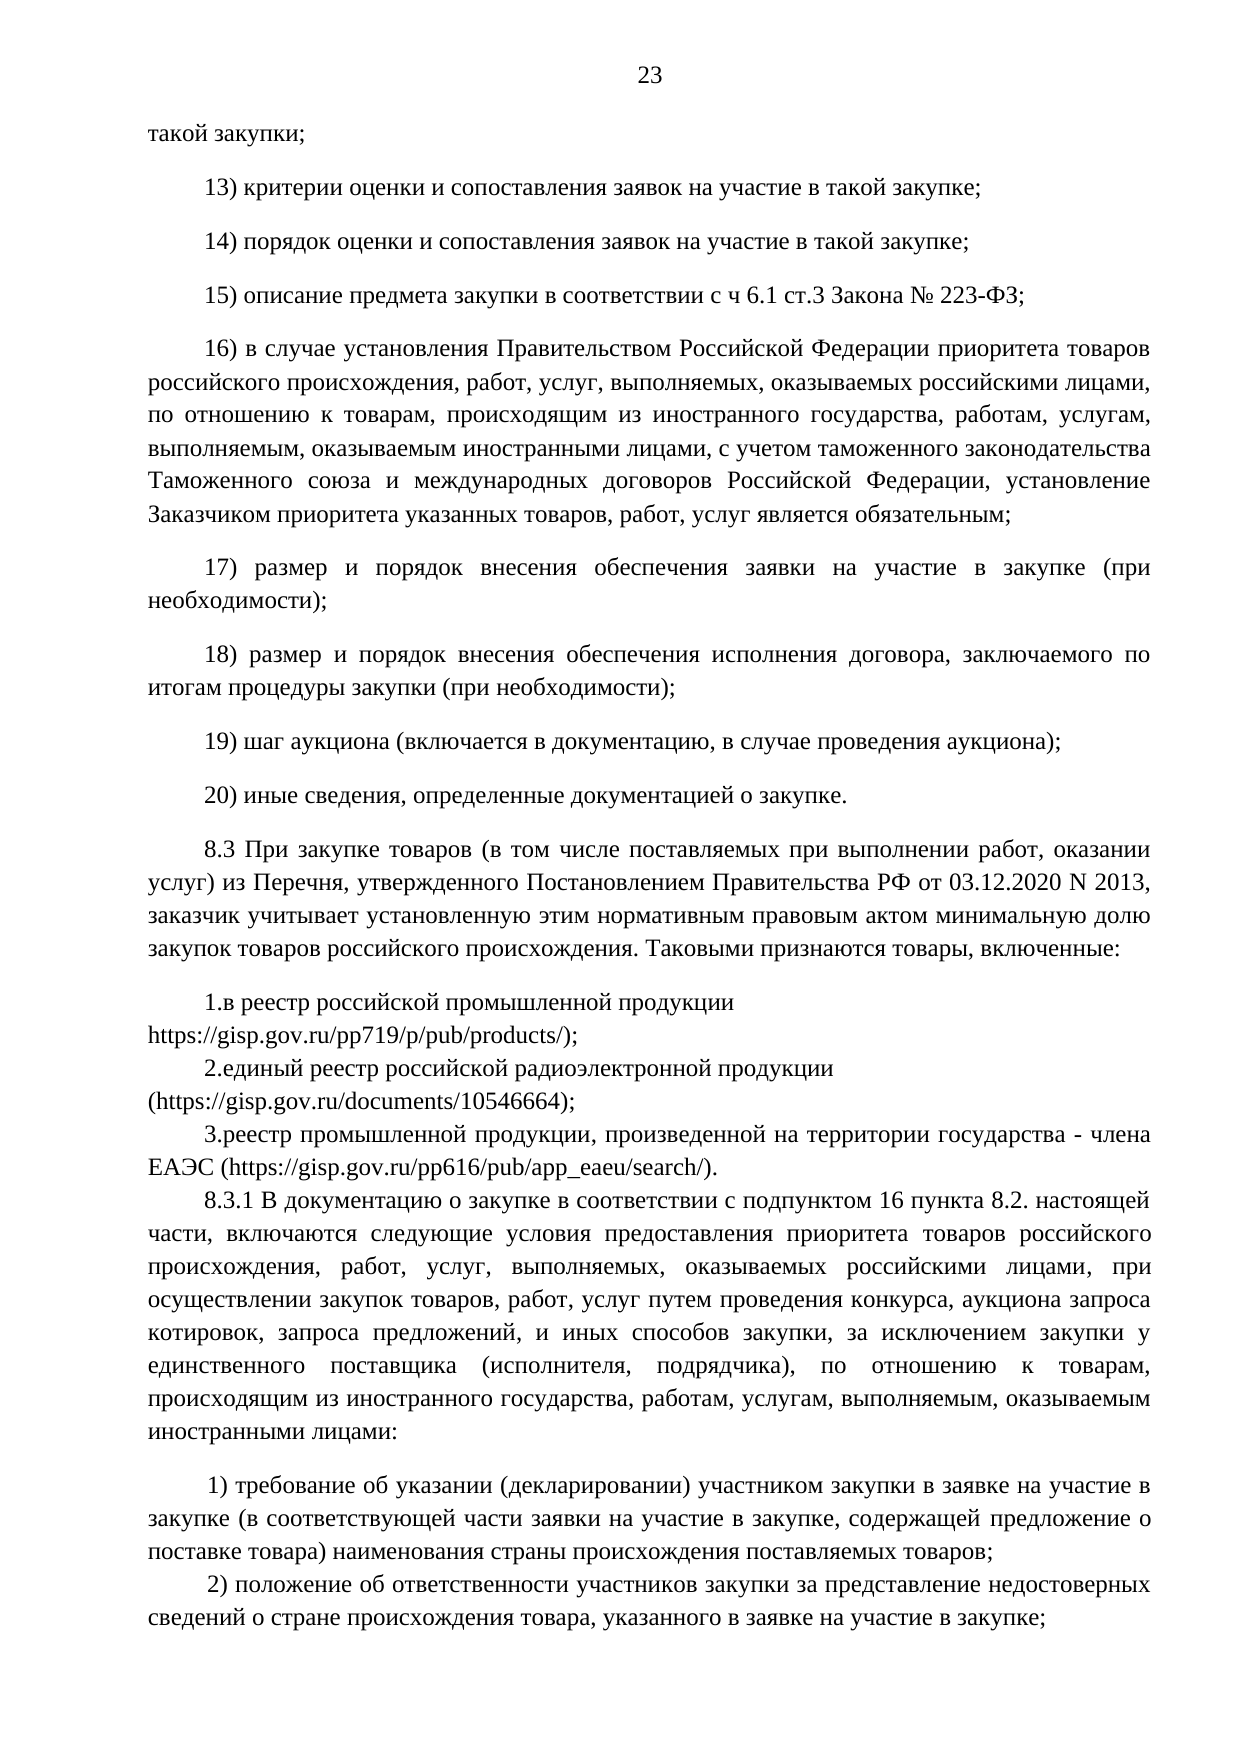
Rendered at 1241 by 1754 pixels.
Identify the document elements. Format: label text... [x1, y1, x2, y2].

text 1) требование об указании (декларировании) участником закупки в заявке на участие в закупке (в соответствующей части заявки на участие в закупке, содержащей предложение о поставке товара) наименования страны происхождения поставляемых товаров; [148, 1470, 1152, 1565]
text 2.единый реестр российской радиоэлектронной продукции (https://gisp.gov.ru/documents/10546664); [148, 1053, 1152, 1115]
text 8.3.1 В документацию о закупке в соответствии с подпунктом 16 пункта 8.2. настоящей части, включаются следующие условия предоставления приоритета товаров российского происхождения, работ, услуг, выполняемых, оказываемых российскими лицами, при осуществлении закупок товаров, работ, услуг путем проведения конкурса, аукциона запроса котировок, запроса предложений, и иных способов закупки, за исключением закупки у единственного поставщика (исполнителя, подрядчика), по отношению к товарам, происходящим из иностранного государства, работам, услугам, выполняемым, оказываемым иностранными лицами: [148, 1185, 1152, 1445]
text 3.реестр промышленной продукции, произведенной на территории государства - члена ЕАЭС (https://gisp.gov.ru/pp616/pub/app_eaeu/search/). [148, 1119, 1152, 1181]
text 17) размер и порядок внесения обеспечения заявки на участие в закупке (при необходимости); [148, 552, 1152, 614]
text 16) в случае установления Правительством Российской Федерации приоритета товаров российского происхождения, работ, услуг, выполняемых, оказываемых российскими лицами, по отношению к товарам, происходящим из иностранного государства, работам, услугам, выполняемым, оказываемым иностранными лицами, с учетом таможенного законодательства Таможенного союза и международных договоров Российской Федерации, установление Заказчиком приоритета указанных товаров, работ, услуг является обязательным; [148, 333, 1152, 527]
text 18) размер и порядок внесения обеспечения исполнения договора, заключаемого по итогам процедуры закупки (при необходимости); [148, 639, 1152, 701]
text 19) шаг аукциона (включается в документацию, в случае проведения аукциона); [148, 726, 1152, 755]
text 1.в реестр российской промышленной продукции https://gisp.gov.ru/pp719/p/pub/products/); [148, 987, 1152, 1049]
text 15) описание предмета закупки в соответствии с ч 6.1 ст.3 Закона № 223-ФЗ; [148, 280, 1152, 308]
text 13) критерии оценки и сопоставления заявок на участие в такой закупке; [148, 172, 1152, 201]
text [148, 118, 1152, 147]
text 8.3 При закупке товаров (в том числе поставляемых при выполнении работ, оказании услуг) из Перечня, утвержденного Постановлением Правительства РФ от 03.12.2020 N 2013, заказчик учитывает установленную этим нормативным правовым актом минимальную долю закупок товаров российского происхождения. Таковыми признаются товары, включенные: [148, 834, 1152, 962]
text 14) порядок оценки и сопоставления заявок на участие в такой закупке; [148, 226, 1152, 254]
text 2) положение об ответственности участников закупки за представление недостоверных сведений о стране происхождения товара, указанного в заявке на участие в закупке; [148, 1569, 1152, 1631]
text 20) иные сведения, определенные документацией о закупке. [148, 780, 1152, 809]
